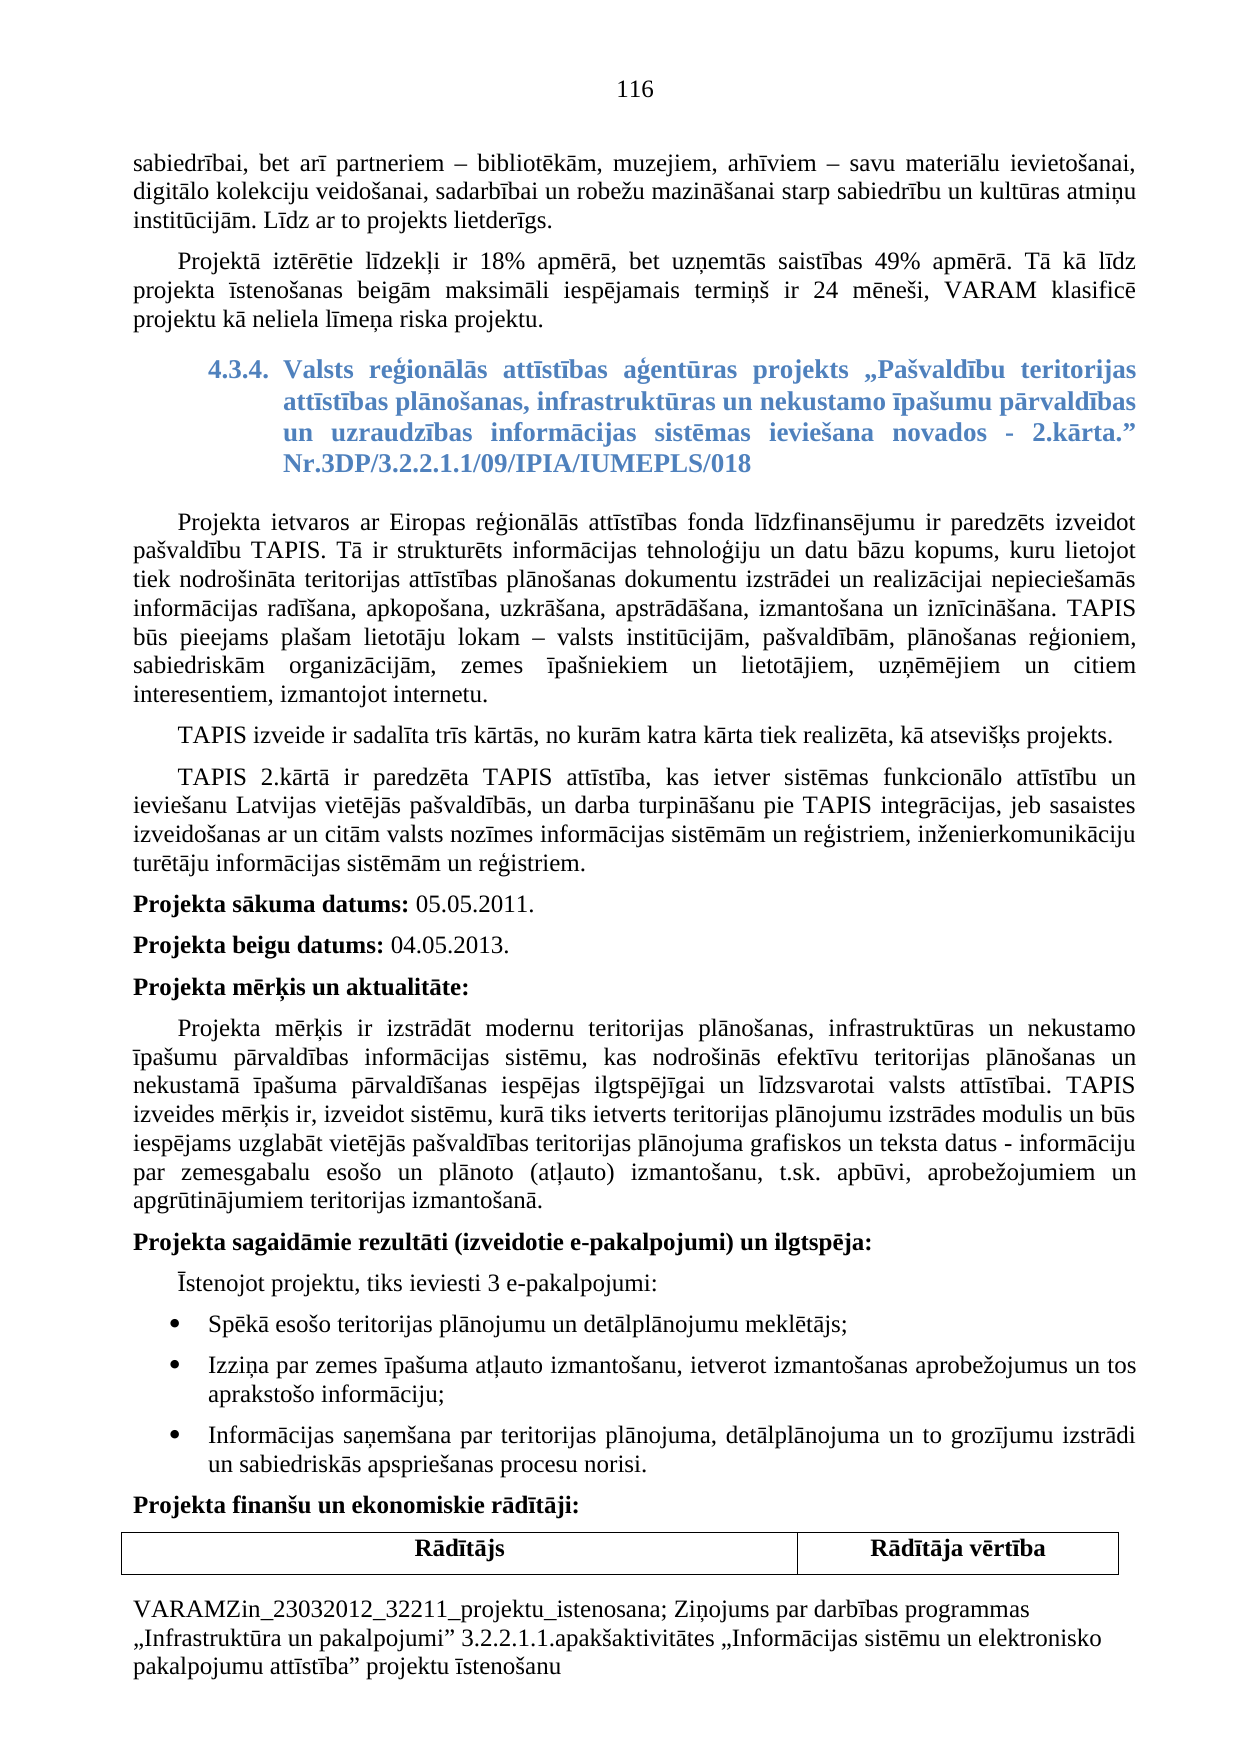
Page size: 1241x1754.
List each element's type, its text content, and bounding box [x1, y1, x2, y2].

list Projekta ietvaros ar Eiropas reģionālās attīstības fonda līdzfinansējumu ir paredzēts izveidot pašvaldību TAPIS. Tā ir strukturēts informācijas tehnoloģiju un datu bāzu kopums, kuru lietojot tiek nodrošināta teritorijas attīstības plānošanas dokumentu izstrādei un realizācijai nepieciešamās informācijas radīšana, apkopošana, uzkrāšana, apstrādāšana, izmantošana un iznīcināšana. TAPIS būs pieejams plašam lietotāju lokam – valsts institūcijām, pašvaldībām, plānošanas reģioniem, sabiedriskām organizācijām, zemes īpašniekiem un lietotājiem, uzņēmējiem un citiem interesentiem, izmantojot internetu. [133, 507, 1137, 708]
text Projekta sagaidāmie rezultāti (izveidotie e-pakalpojumi) un ilgtspēja: [133, 1227, 1137, 1256]
text Projekta beigu datums: 04.05.2013. [133, 931, 1137, 959]
text Projektā iztērētie līdzekļi ir 18% apmērā, bet uzņemtās saistības 49% apmērā. Tā kā līdz projekta īstenošanas beigām maksimāli iespējamais termiņš ir 24 mēneši, VARAM klasificē projektu kā neliela līmeņa riska projektu. [133, 246, 1137, 333]
text TAPIS 2.kārtā ir paredzēta TAPIS attīstība, kas ietver sistēmas funkcionālo attīstību un ieviešanu Latvijas vietējās pašvaldībās, un darba turpināšanu pie TAPIS integrācijas, jeb sasaistes izveidošanas ar un citām valsts nozīmes informācijas sistēmām un reģistriem, inženierkomunikāciju turētāju informācijas sistēmām un reģistriem. [133, 762, 1137, 877]
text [133, 148, 1137, 234]
subtitle Valsts reģionālās attīstības aģentūras projekts „Pašvaldību teritorijas attīstības plānošanas, infrastruktūras un nekustamo īpašumu pārvaldības un uzraudzības informācijas sistēmas ieviešana novados - 2.kārta.” Nr.3DP/3.2.2.1.1/09/IPIA/IUMEPLS/018 [208, 353, 1137, 478]
list Projekta sākuma datums: 05.05.2011. [133, 889, 1137, 918]
table_header Rādītāja vērtība [798, 1533, 1118, 1574]
list Īstenojot projektu, tiks ieviesti 3 e-pakalpojumi: [133, 1268, 1137, 1297]
table_header Rādītājs [122, 1533, 797, 1574]
text Projekta finanšu un ekonomiskie rādītāji: [133, 1491, 1137, 1519]
list Spēkā esošo teritorijas plānojumu un detālplānojumu meklētājs; [170, 1309, 1137, 1338]
text TAPIS izveide ir sadalīta trīs kārtās, no kurām katra kārta tiek realizēta, kā atsevišķs projekts. [133, 721, 1137, 749]
list Izziņa par zemes īpašuma atļauto izmantošanu, ietverot izmantošanas aprobežojumus un tos aprakstošo informāciju; [170, 1351, 1137, 1408]
text Projekta mērķis un aktualitāte: [133, 972, 1137, 1001]
text Projekta mērķis ir izstrādāt modernu teritorijas plānošanas, infrastruktūras un nekustamo īpašumu pārvaldības informācijas sistēmu, kas nodrošinās efektīvu teritorijas plānošanas un nekustamā īpašuma pārvaldīšanas iespējas ilgtspējīgai un līdzsvarotai valsts attīstībai. TAPIS izveides mērķis ir, izveidot sistēmu, kurā tiks ietverts teritorijas plānojumu izstrādes modulis un būs iespējams uzglabāt vietējās pašvaldības teritorijas plānojuma grafiskos un teksta datus - informāciju par zemesgabalu esošo un plānoto (atļauto) izmantošanu, t.sk. apbūvi, aprobežojumiem un apgrūtinājumiem teritorijas izmantošanā. [133, 1013, 1137, 1214]
list Informācijas saņemšana par teritorijas plānojuma, detālplānojuma un to grozījumu izstrādi un sabiedriskās apspriešanas procesu norisi. [170, 1421, 1137, 1478]
